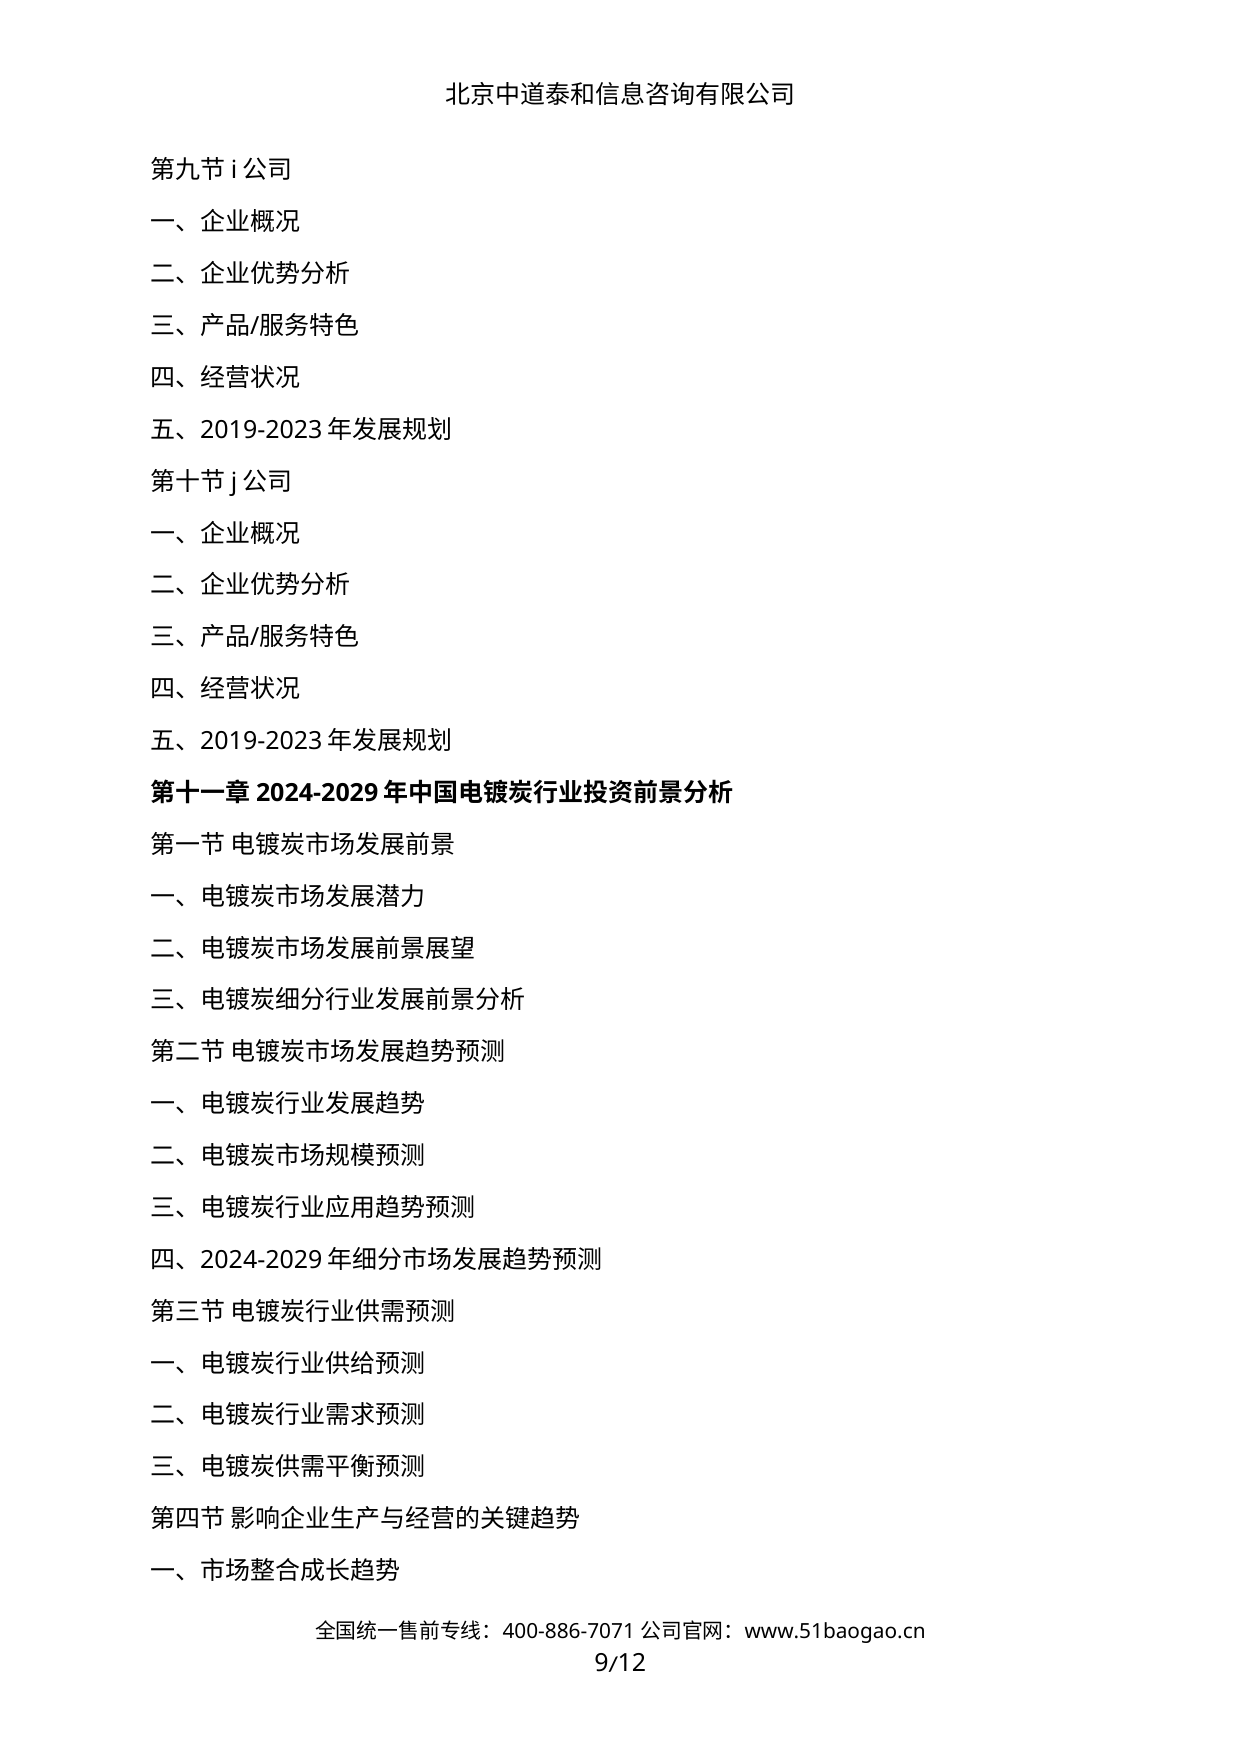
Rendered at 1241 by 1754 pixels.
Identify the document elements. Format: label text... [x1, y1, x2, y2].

text 四、经营状况 [150, 669, 1090, 705]
text 一、电镀炭行业发展趋势 [150, 1084, 1090, 1120]
text 三、产品/服务特色 [150, 617, 1090, 653]
text 第三节 电镀炭行业供需预测 [150, 1291, 1090, 1327]
text 一、企业概况 [150, 513, 1090, 549]
text 三、电镀炭行业应用趋势预测 [150, 1187, 1090, 1224]
text 五、2019-2023年发展规划 [150, 409, 1090, 446]
text 一、电镀炭行业供给预测 [150, 1343, 1090, 1379]
text 五、2019-2023年发展规划 [150, 721, 1090, 757]
text 第十一章 2024-2029年中国电镀炭行业投资前景分析 [150, 772, 1090, 809]
text 一、市场整合成长趋势 [150, 1551, 1090, 1587]
text 一、电镀炭市场发展潜力 [150, 876, 1090, 912]
text 二、电镀炭市场发展前景展望 [150, 928, 1090, 964]
text 三、产品/服务特色 [150, 306, 1090, 342]
text 二、电镀炭行业需求预测 [150, 1395, 1090, 1431]
text 二、企业优势分析 [150, 254, 1090, 290]
text 第十节 j公司 [150, 461, 1090, 497]
text 第四节 影响企业生产与经营的关键趋势 [150, 1499, 1090, 1535]
text 二、企业优势分析 [150, 565, 1090, 601]
text 三、电镀炭细分行业发展前景分析 [150, 980, 1090, 1016]
text 四、2024-2029年细分市场发展趋势预测 [150, 1239, 1090, 1276]
text 一、企业概况 [150, 202, 1090, 238]
text 第一节 电镀炭市场发展前景 [150, 824, 1090, 861]
text 四、经营状况 [150, 357, 1090, 394]
text 第二节 电镀炭市场发展趋势预测 [150, 1032, 1090, 1068]
text 三、电镀炭供需平衡预测 [150, 1447, 1090, 1483]
text 二、电镀炭市场规模预测 [150, 1136, 1090, 1172]
text 第九节 i公司 [150, 150, 1090, 186]
